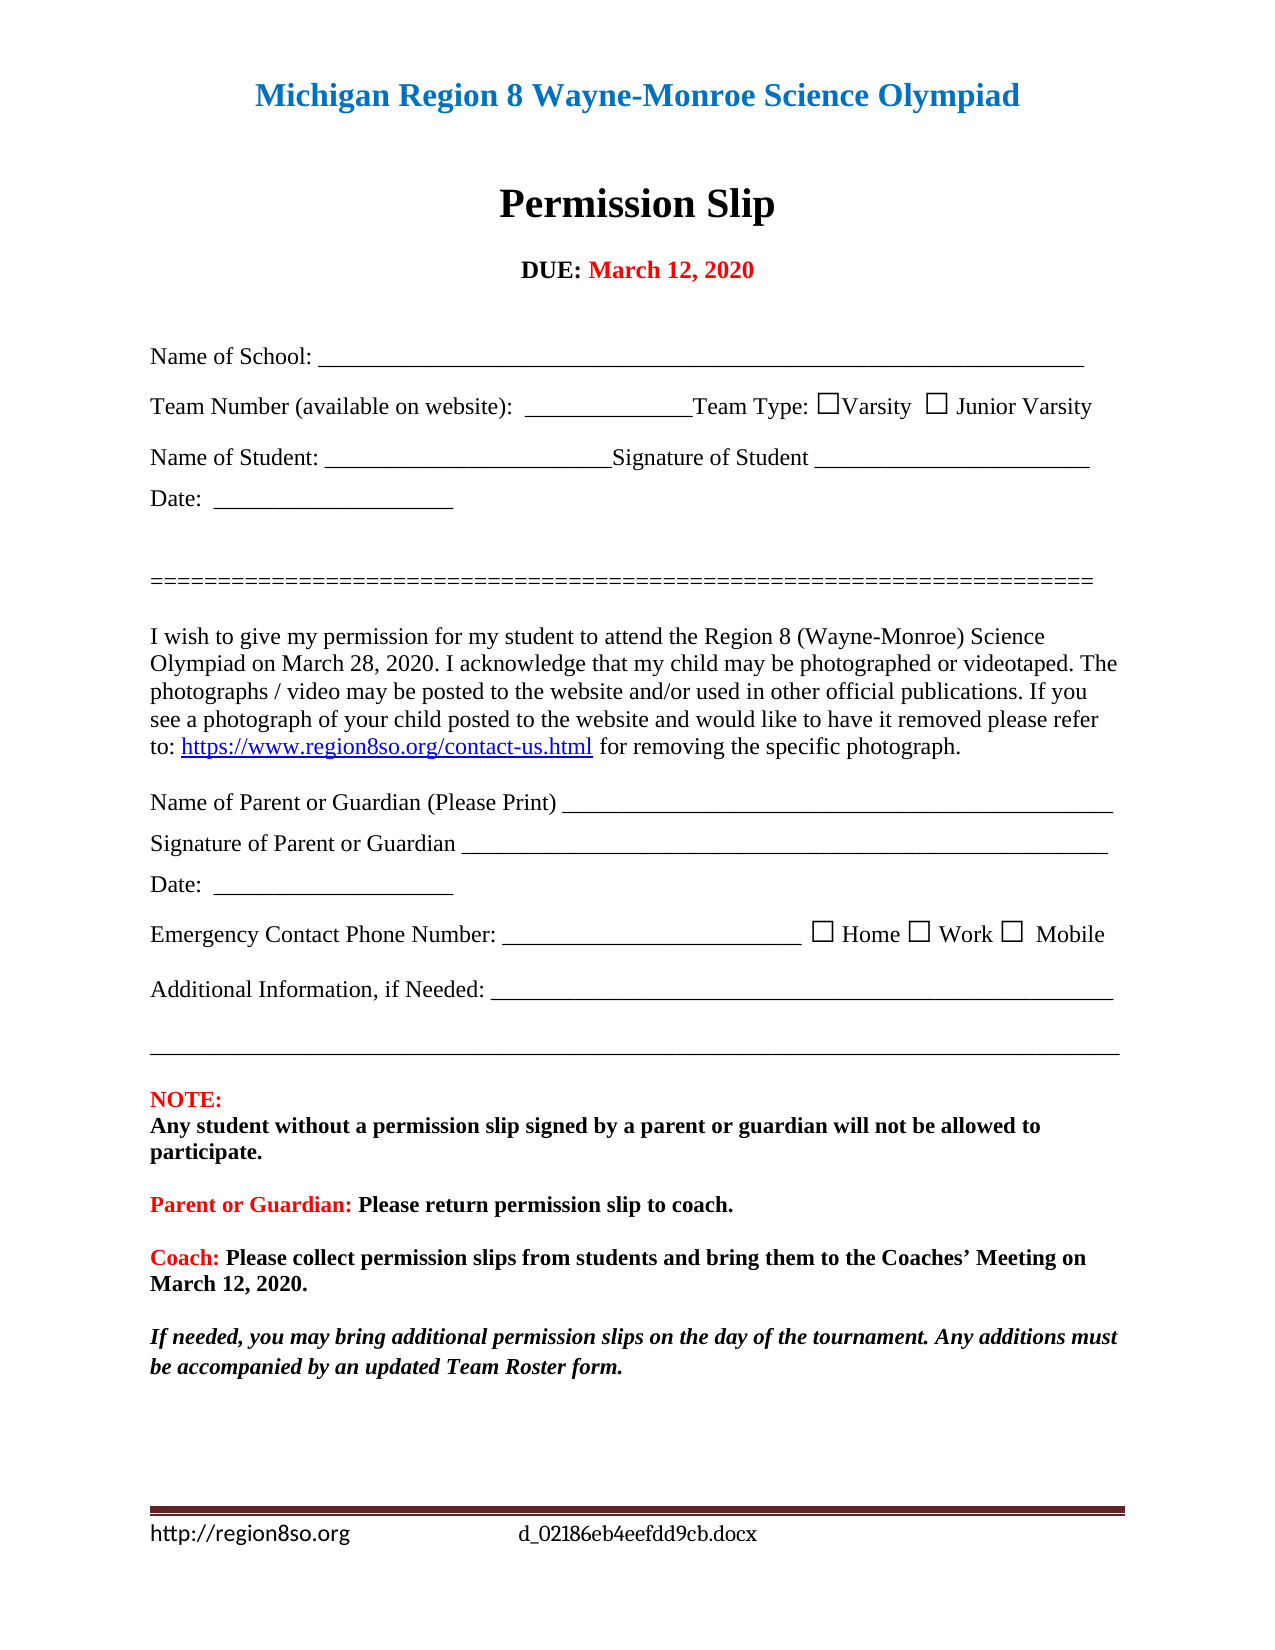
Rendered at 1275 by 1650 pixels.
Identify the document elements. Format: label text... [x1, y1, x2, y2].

text Additional Information, if Needed: ____________________________________________________ [150, 975, 1125, 1003]
text _________________________________________________________________________________ [150, 1030, 1125, 1058]
text Any student without a permission slip signed by a parent or guardian will not be allowed to participate. [150, 1112, 1125, 1165]
text NOTE: [150, 1086, 1125, 1112]
text If needed, you may bring additional permission slips on the day of the tournament. Any additions must be accompanied by an updated Team Roster form. [150, 1323, 1125, 1379]
text Parent or Guardian: Please return permission slip to coach. [150, 1191, 1125, 1217]
text Coach: Please collect permission slips from students and bring them to the Coaches’ Meeting on March 12, 2020. [150, 1244, 1125, 1296]
text Date: ____________________ [150, 870, 1125, 898]
text Name of School: ________________________________________________________________ [150, 342, 1125, 369]
text Permission Slip [150, 179, 1125, 227]
text ====================================================================== [150, 567, 1125, 594]
text I wish to give my permission for my student to attend the Region 8 (Wayne-Monroe) Science Olympiad on March 28, 2020. I acknowledge that my child may be photographed or videotaped. The photographs / video may be posted to the website and/or used in other official publications. If you see a photograph of your child posted to the website and would like to have it removed please refer to: https://www.region8so.org/contact-us.html for removing the specific photograph. [150, 622, 1125, 760]
text Team Number (available on website): ______________Team Type: Varsity Junior Varsity [150, 383, 1125, 423]
text DUE: March 12, 2020 [150, 255, 1125, 284]
text Date: ____________________ [150, 484, 1125, 511]
text Signature of Parent or Guardian ______________________________________________________ [150, 829, 1125, 856]
text Name of Student: ________________________Signature of Student _______________________ [150, 442, 1125, 470]
text Emergency Contact Phone Number: _________________________ Home Work Mobile [150, 912, 1125, 951]
text Name of Parent or Guardian (Please Print) ______________________________________________ [150, 787, 1125, 815]
